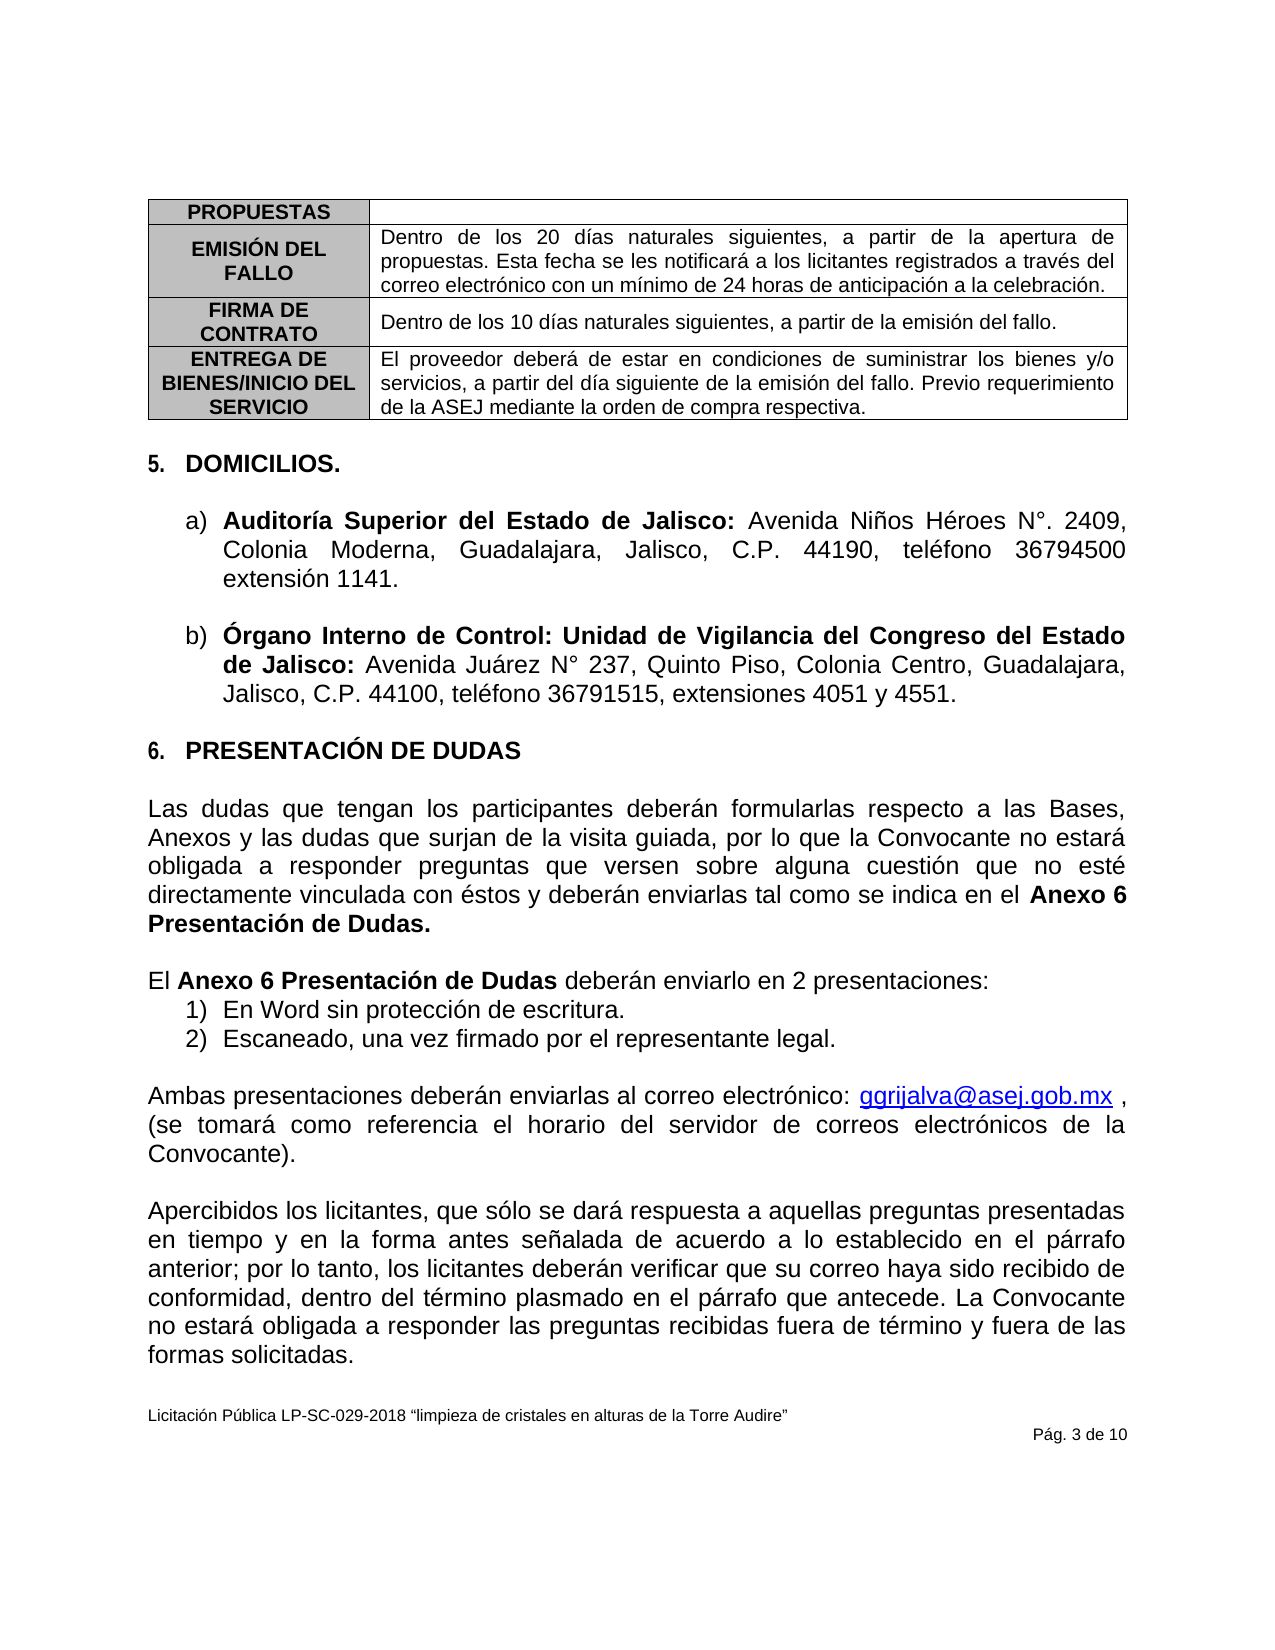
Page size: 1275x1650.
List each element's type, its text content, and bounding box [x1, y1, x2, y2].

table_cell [370, 200, 1127, 224]
text Las dudas que tengan los participantes deberán formularlas respecto a las Bases, Anexos y las dudas que surjan de la visita guiada, por lo que la Convocante no estará obligada a responder preguntas que versen sobre alguna cuestión que no esté directamente vinculada con éstos y deberán enviarlas tal como se indica en el Anexo 6 Presentación de Dudas. [148, 794, 1127, 937]
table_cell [149, 200, 369, 224]
list DOMICILIOS. [148, 449, 1127, 477]
table_cell EMISIÓN DEL FALLO [149, 225, 369, 297]
list PRESENTACIÓN DE DUDAS [148, 736, 1127, 765]
list Órgano Interno de Control: Unidad de Vigilancia del Congreso del Estado de Jalisco: Avenida Juárez N° 237, Quinto Piso, Colonia Centro, Guadalajara, Jalisco, C.P. 44100, teléfono 36791515, extensiones 4051 y 4551. [185, 621, 1127, 707]
list Auditoría Superior del Estado de Jalisco: Avenida Niños Héroes N°. 2409, Colonia Moderna, Guadalajara, Jalisco, C.P. 44190, teléfono 36794500 extensión 1141. [185, 506, 1127, 592]
list Escaneado, una vez firmado por el representante legal. [185, 1024, 1127, 1052]
text El Anexo 6 Presentación de Dudas deberán enviarlo en 2 presentaciones: [148, 966, 1127, 995]
text Ambas presentaciones deberán enviarlas al correo electrónico: ggrijalva@asej.gob.mx , (se tomará como referencia el horario del servidor de correos electrónicos de la Convocante). [148, 1081, 1127, 1167]
table_cell FIRMA DE CONTRATO [149, 298, 369, 346]
table_cell ENTREGA DE BIENES/INICIO DEL SERVICIO [149, 347, 369, 419]
table_cell Dentro de los 20 días naturales siguientes, a partir de la apertura de propuestas. Esta fecha se les notificará a los licitantes registrados a través del correo electrónico con un mínimo de 24 horas de anticipación a la celebración. [370, 225, 1127, 297]
text Apercibidos los licitantes, que sólo se dará respuesta a aquellas preguntas presentadas en tiempo y en la forma antes señalada de acuerdo a lo establecido en el párrafo anterior; por lo tanto, los licitantes deberán verificar que su correo haya sido recibido de conformidad, dentro del término plasmado en el párrafo que antecede. La Convocante no estará obligada a responder las preguntas recibidas fuera de término y fuera de las formas solicitadas. [148, 1196, 1127, 1369]
table_cell Dentro de los 10 días naturales siguientes, a partir de la emisión del fallo. [370, 298, 1127, 346]
table_cell El proveedor deberá de estar en condiciones de suministrar los bienes y/o servicios, a partir del día siguiente de la emisión del fallo. Previo requerimiento de la ASEJ mediante la orden de compra respectiva. [370, 347, 1127, 419]
list En Word sin protección de escritura. [185, 995, 1127, 1024]
